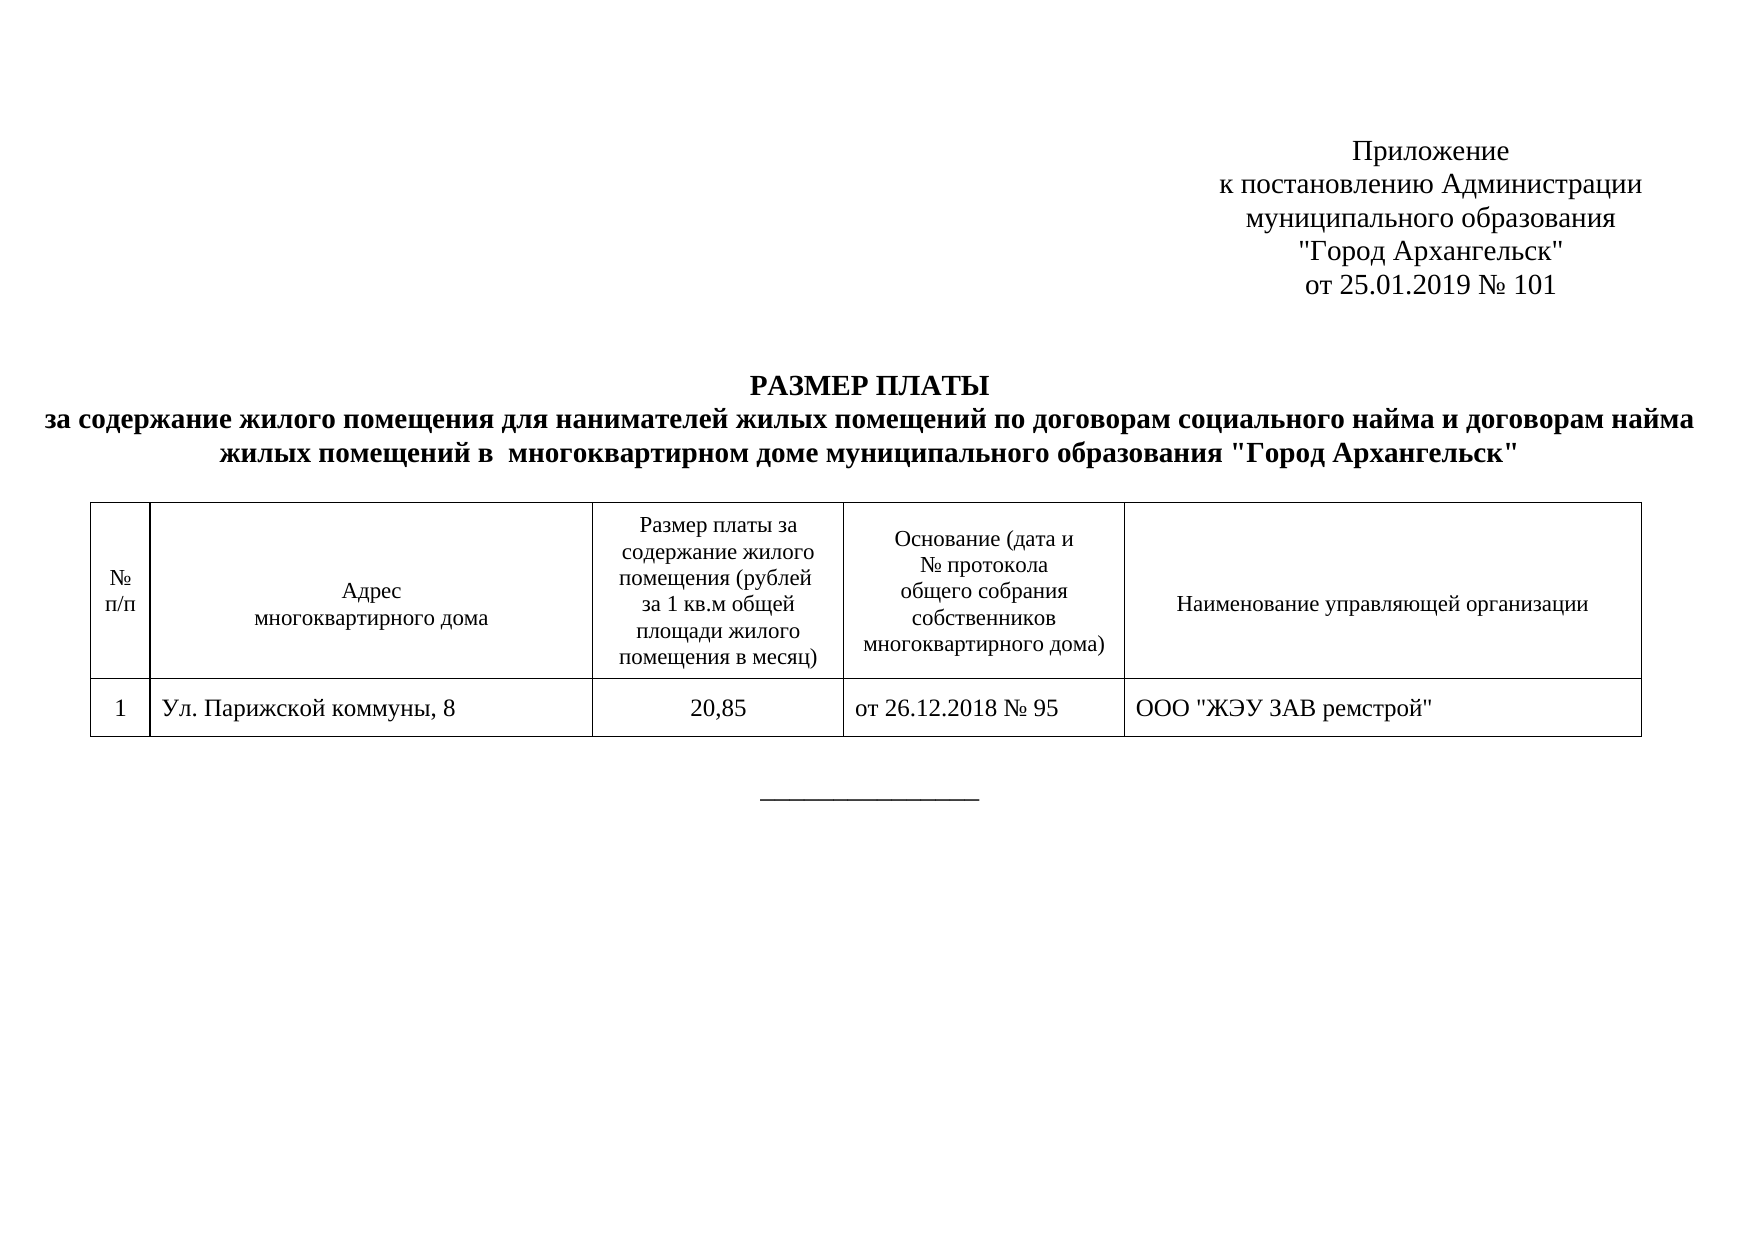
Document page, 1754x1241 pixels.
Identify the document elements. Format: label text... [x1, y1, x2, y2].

table_cell 20,85 [593, 679, 843, 736]
text от 25.01.2019 № 101 [1166, 267, 1695, 301]
table_header Адрес многоквартирного дома [151, 503, 592, 678]
table_cell ООО "ЖЭУ ЗАВ ремстрой" [1125, 679, 1641, 736]
table_header № п/п [91, 503, 149, 678]
table_header Размер платы за содержание жилого помещения (рублей за 1 кв.м общей площади жилого помещения в месяц) [593, 503, 843, 678]
text к постановлению Администрации [1166, 166, 1695, 200]
table_cell 1 [91, 679, 149, 736]
table_header Наименование управляющей организации [1125, 503, 1641, 678]
table_cell Ул. Парижской коммуны, 8 [151, 679, 592, 736]
text муниципального образования [1166, 200, 1695, 233]
text _______________ [44, 770, 1695, 804]
text "Город Архангельск" [1166, 233, 1695, 267]
text Приложение [1166, 133, 1695, 166]
table_cell от 26.12.2018 № 95 [844, 679, 1124, 736]
text РАЗМЕР ПЛАТЫ [44, 368, 1695, 401]
text за содержание жилого помещения для нанимателей жилых помещений по договорам социального найма и договорам найма жилых помещений в многоквартирном доме муниципального образования "Город Архангельск" [44, 401, 1695, 468]
table_header Основание (дата и № протокола общего собрания собственников многоквартирного дома) [844, 503, 1124, 678]
